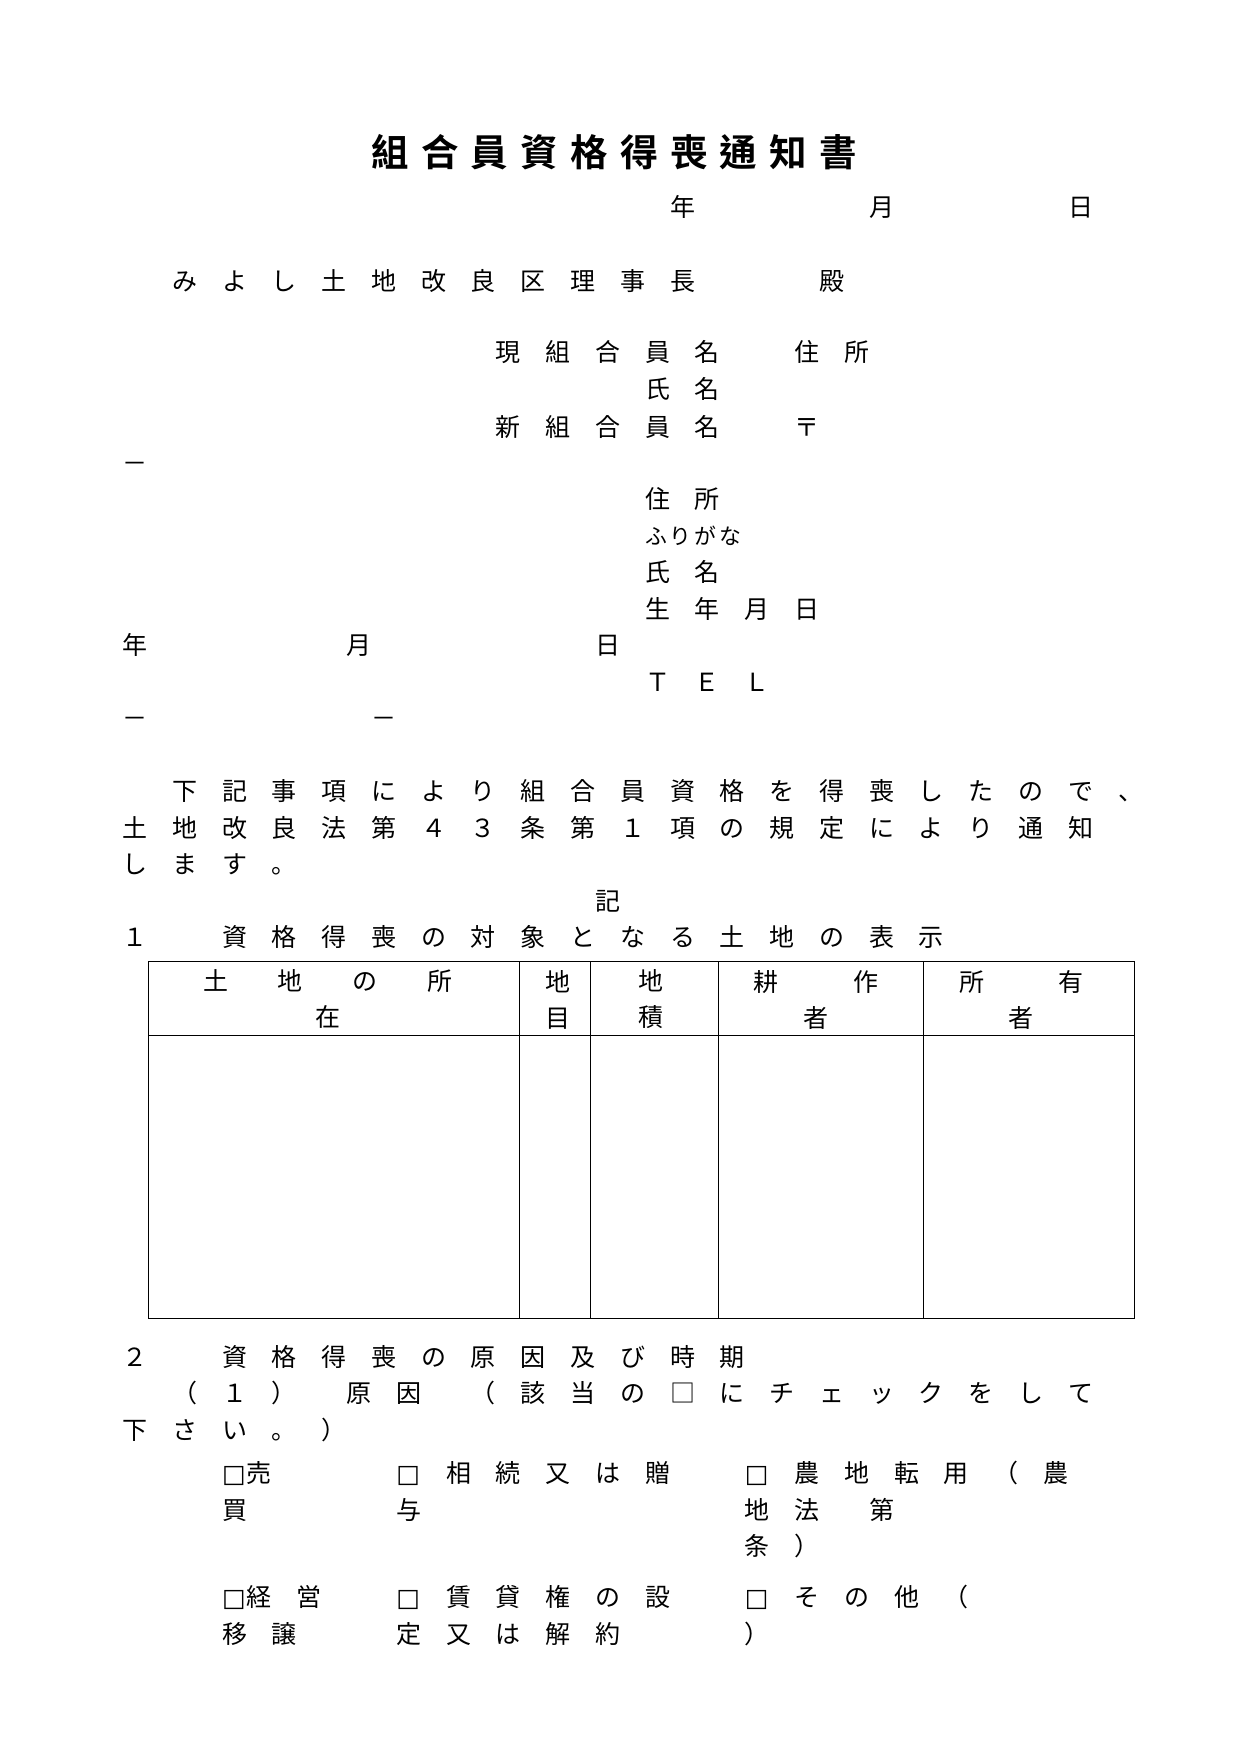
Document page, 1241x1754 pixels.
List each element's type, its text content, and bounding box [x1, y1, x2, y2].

table_header 所 有 者 [924, 962, 1134, 1035]
text 現組合員名 住所 [122, 334, 1133, 370]
text 組合員資格得喪通知書 [122, 115, 1118, 188]
text 年 月 日 [122, 188, 1118, 224]
table_cell [520, 1036, 590, 1318]
text 記 [122, 881, 1118, 917]
table_header 耕 作 者 [719, 962, 923, 1035]
text ふりがな [122, 516, 1133, 553]
text （１） 原因 （該当の□にチェックをして下さい。） [122, 1374, 1118, 1447]
text ２ 資格得喪の原因及び時期 [122, 1337, 1118, 1374]
text 氏名 [122, 553, 1133, 589]
table_header 土 地 の 所 在 [149, 962, 519, 1035]
table_header □ 相続又は贈与 [373, 1447, 713, 1571]
table_header □売 買 [202, 1447, 373, 1571]
text ＴＥＬ － － [122, 662, 1133, 735]
table_cell □経営移譲 [202, 1571, 373, 1658]
table_header 地目 [520, 962, 590, 1035]
table_cell □ 賃貸権の設定又は解約 [373, 1571, 713, 1658]
table_cell [719, 1036, 923, 1318]
table_cell □ その他（ ） [713, 1571, 1116, 1658]
table_cell [591, 1036, 718, 1318]
text 住所 [122, 480, 1133, 516]
text １ 資格得喪の対象となる土地の表示 [122, 917, 1118, 954]
text 新組合員名 〒 － [122, 407, 1133, 480]
table_header □ 農地転用（農地法 第 条） [713, 1447, 1116, 1571]
table_header 地 積 [591, 962, 718, 1035]
text みよし土地改良区理事長 殿 [122, 261, 1118, 297]
text 生年月日 年 月 日 [122, 589, 1151, 662]
text 氏名 [122, 370, 1133, 407]
table_cell [149, 1036, 519, 1318]
table_cell [924, 1036, 1134, 1318]
text 下記事項により組合員資格を得喪したので、土地改良法第４３条第１項の規定により通知します。 [122, 771, 1118, 881]
